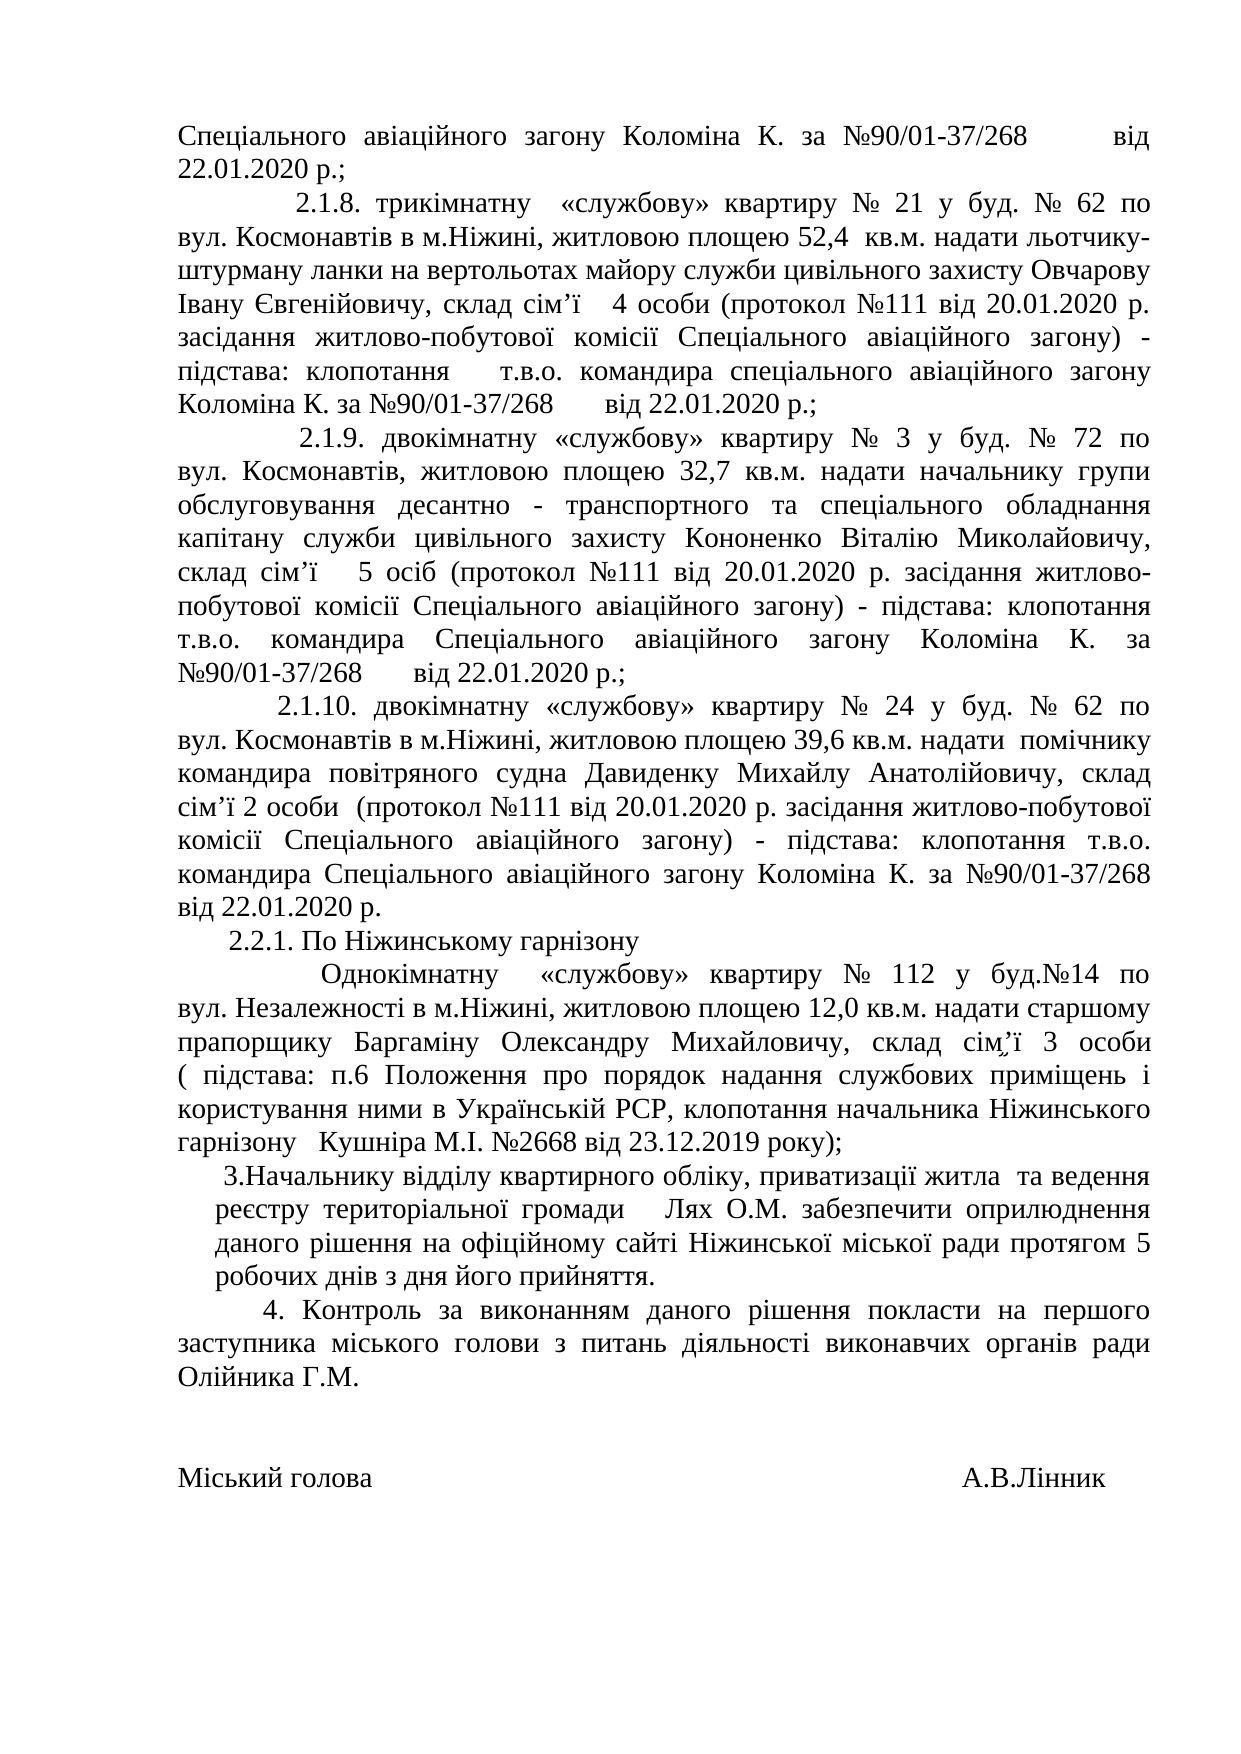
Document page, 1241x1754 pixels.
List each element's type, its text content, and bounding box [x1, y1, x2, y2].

text 2.1.9. двокімнатну «службову» квартиру № 3 у буд. № 72 по вул. Космонавтів, житловою площею 32,7 кв.м. надати начальнику групи обслуговування десантно - транспортного та спеціального обладнання капітану служби цивільного захисту Кононенко Віталію Миколайовичу, склад сім’ї 5 осіб (протокол №111 від 20.01.2020 р. засідання житлово-побутової комісії Спеціального авіаційного загону) - підстава: клопотання т.в.о. командира Спеціального авіаційного загону Коломіна К. за №90/01-37/268 від 22.01.2020 р.; [177, 420, 1152, 688]
text 3.Начальнику відділу квартирного обліку, приватизації житла та ведення реєстру територіальної громади Лях О.М. забезпечити оприлюднення даного рішення на офіційному сайті Ніжинської міської ради протягом 5 робочих днів з дня його прийняття. [215, 1158, 1152, 1292]
text 2.1.10. двокімнатну «службову» квартиру № 24 у буд. № 62 по вул. Космонавтів в м.Ніжині, житловою площею 39,6 кв.м. надати помічнику командира повітряного судна Давиденку Михайлу Анатолійовичу, склад сім’ї 2 особи (протокол №111 від 20.01.2020 р. засідання житлово-побутової комісії Спеціального авіаційного загону) - підстава: клопотання т.в.о. командира Спеціального авіаційного загону Коломіна К. за №90/01-37/268 від 22.01.2020 р. [177, 688, 1152, 923]
text 2.2.1. По Ніжинському гарнізону [177, 923, 1152, 957]
text Міський голова А.В.Лінник [177, 1460, 1152, 1493]
text 2.1.8. трикімнатну «службову» квартиру № 21 у буд. № 62 по вул. Космонавтів в м.Ніжині, житловою площею 52,4 кв.м. надати льотчику-штурману ланки на вертольотах майору служби цивільного захисту Овчарову Івану Євгенійовичу, склад сім’ї 4 особи (протокол №111 від 20.01.2020 р. засідання житлово-побутової комісії Спеціального авіаційного загону) - підстава: клопотання т.в.о. командира спеціального авіаційного загону Коломіна К. за №90/01-37/268 від 22.01.2020 р.; [177, 185, 1152, 420]
text Однокімнатну «службову» квартиру № 112 у буд.№14 по вул. Незалежності в м.Ніжині, житловою площею 12,0 кв.м. надати старшому прапорщику Баргаміну Олександру Михайловичу, склад сім֦’ї 3 особи ( підстава: п.6 Положення про порядок надання службових приміщень і користування ними в Українській РСР, клопотання начальника Ніжинського гарнізону Кушніра М.І. №2668 від 23.12.2019 року); [177, 957, 1152, 1158]
text 4. Контроль за виконанням даного рішення покласти на першого заступника міського голови з питань діяльності виконавчих органів ради Олійника Г.М. [177, 1292, 1152, 1393]
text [177, 118, 1152, 185]
